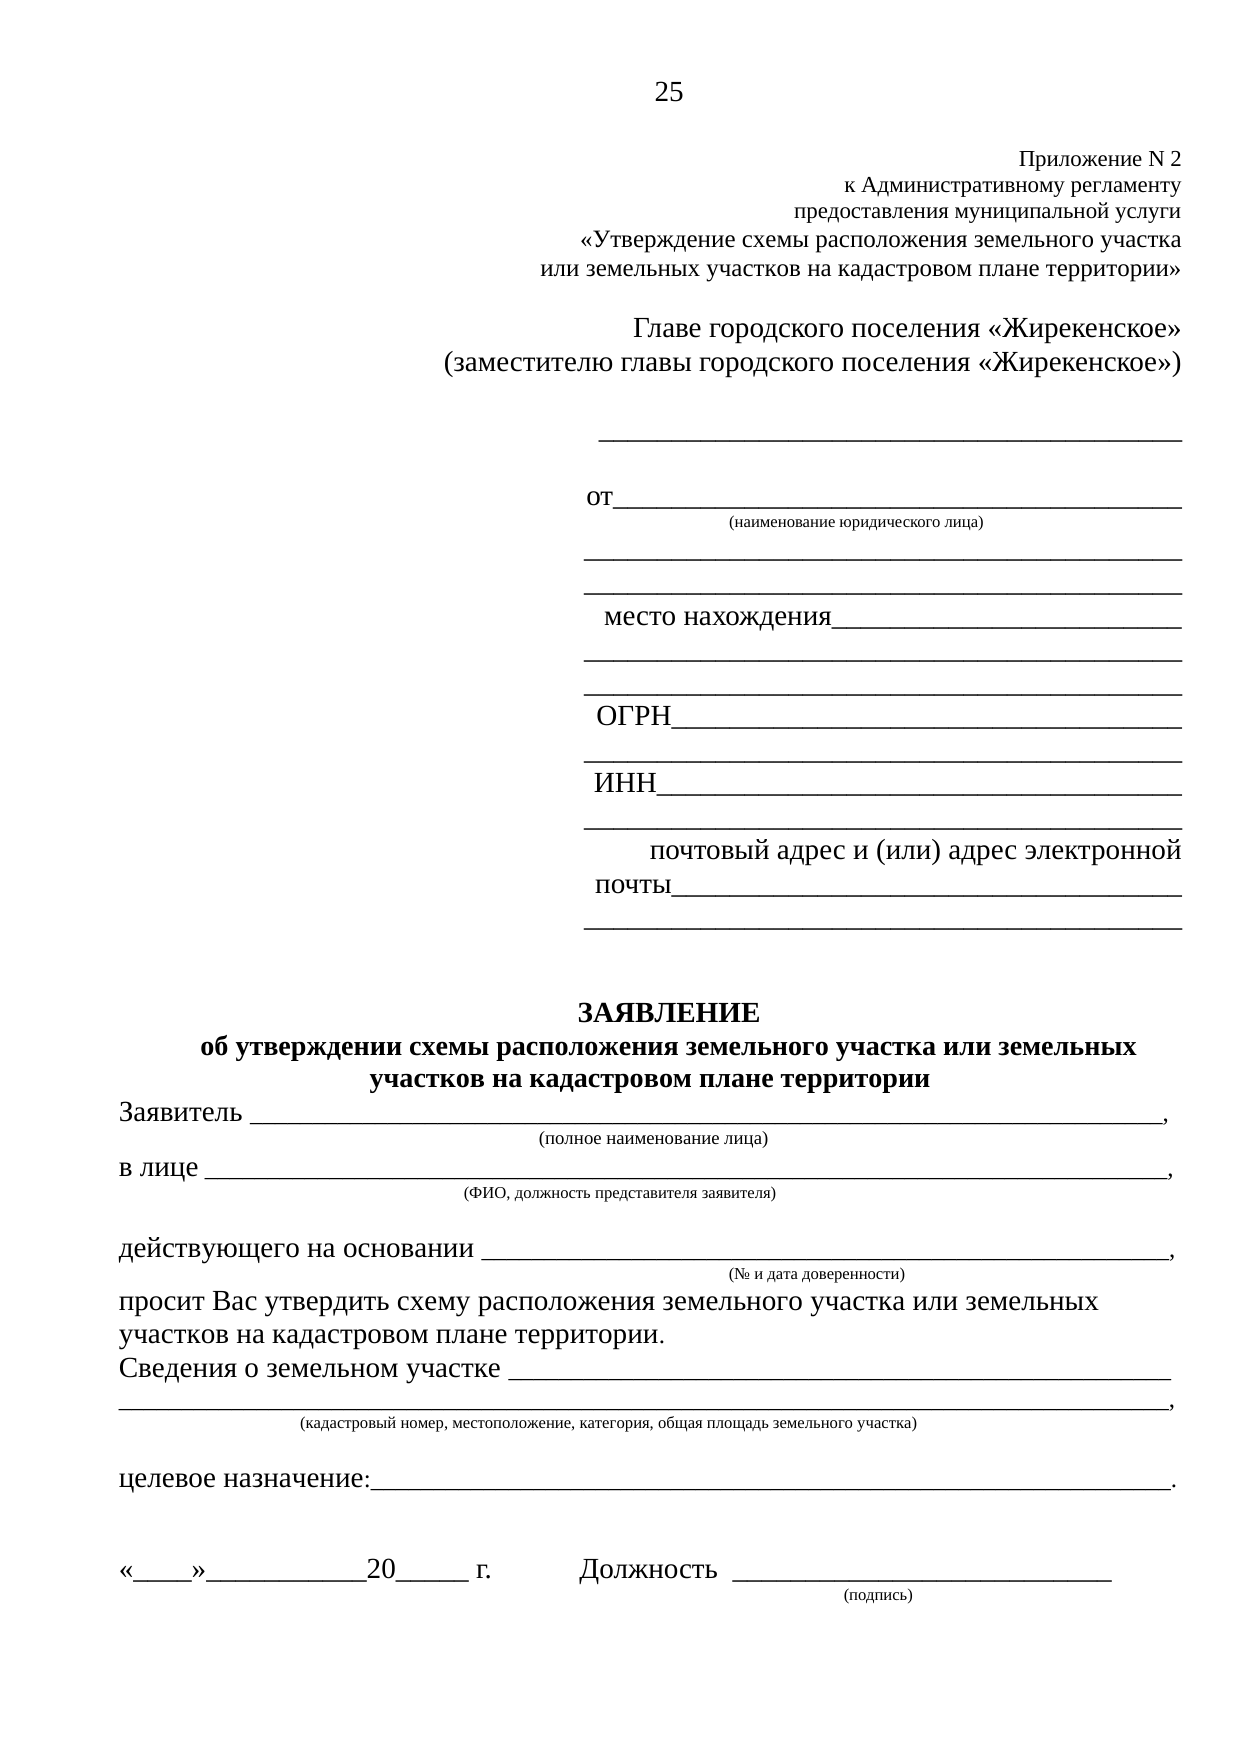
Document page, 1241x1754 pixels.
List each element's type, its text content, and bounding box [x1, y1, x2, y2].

text (ФИО, должность представителя заявителя) [340, 1182, 1182, 1202]
text целевое назначение:________________________________________________________________. [118, 1460, 1182, 1494]
text (заместителю главы городского поселения «Жирекенское») [118, 344, 1182, 377]
text место нахождения________________________ [118, 598, 1182, 631]
text _________________________________________ [118, 799, 1182, 832]
text ________________________________________ [118, 411, 1182, 444]
text _________________________________________ [118, 631, 1182, 665]
text Приложение N 2 [118, 145, 1182, 171]
text (№ и дата доверенности) [118, 1264, 1182, 1283]
text _________________________________________ [118, 899, 1182, 933]
text _________________________________________ [118, 564, 1182, 598]
text или земельных участков на кадастровом плане территории» [118, 253, 1182, 281]
text почтовый адрес и (или) адрес электронной почты___________________________________ [118, 832, 1182, 899]
text предоставления муниципальной услуги [118, 198, 1182, 224]
text Главе городского поселения «Жирекенское» [118, 310, 1182, 344]
text (наименование юридического лица) [118, 511, 1182, 531]
text действующего на основании _______________________________________________________, [118, 1230, 1182, 1264]
text в лице _____________________________________________________________________________, [118, 1149, 1182, 1182]
text об утверждении схемы расположения земельного участка или земельных участков на кадастровом плане территории [118, 1029, 1182, 1094]
text просит Вас утвердить схему расположения земельного участка или земельных участков на кадастровом плане территории. [118, 1283, 1182, 1350]
text «Утверждение схемы расположения земельного участка [118, 224, 1182, 253]
text (полное наименование лица) [413, 1127, 1182, 1149]
text _________________________________________ [118, 665, 1182, 698]
text ИНН____________________________________ [118, 765, 1182, 799]
text от_______________________________________ [118, 478, 1182, 511]
text к Административному регламенту [118, 171, 1182, 198]
text (кадастровый номер, местоположение, категория, общая площадь земельного участка) [118, 1412, 1182, 1432]
text _________________________________________ [118, 732, 1182, 765]
text (подпись) [118, 1585, 1182, 1604]
text Заявитель _________________________________________________________________________, [118, 1094, 1182, 1127]
text Сведения о земельном участке _____________________________________________________ ____________________________________________________________________________________, [118, 1350, 1182, 1412]
text ОГРН___________________________________ [118, 698, 1182, 732]
text «____»___________20_____ г. Должность __________________________ [118, 1551, 1182, 1585]
text _________________________________________ [118, 531, 1182, 564]
text ЗАЯВЛЕНИЕ [118, 995, 1182, 1029]
